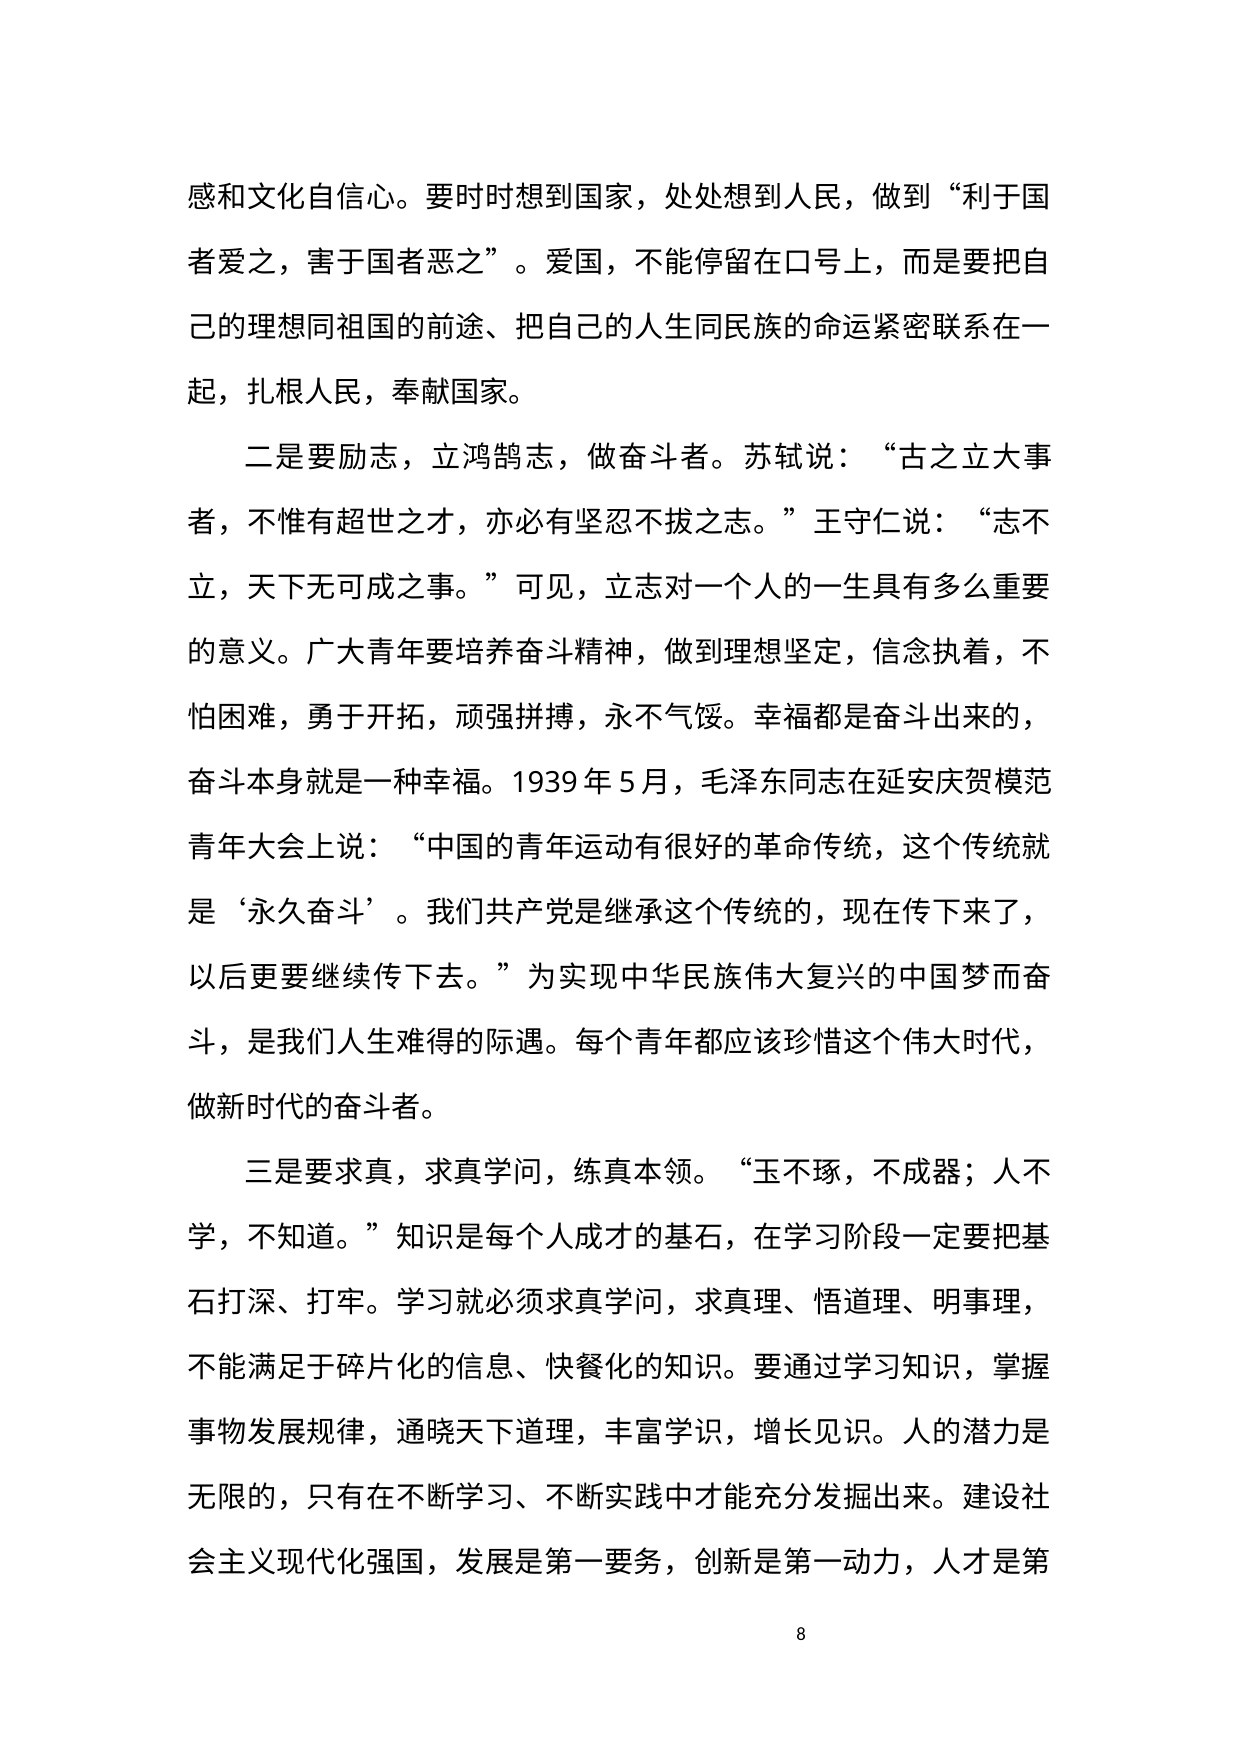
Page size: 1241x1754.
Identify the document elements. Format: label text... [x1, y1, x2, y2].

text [187, 162, 1053, 422]
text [187, 1137, 1053, 1592]
text 二是要励志，立鸿鹄志，做奋斗者。苏轼说：“古之立大事者，不惟有超世之才，亦必有坚忍不拔之志。”王守仁说：“志不立，天下无可成之事。”可见，立志对一个人的一生具有多么重要的意义。广大青年要培养奋斗精神，做到理想坚定，信念执着，不怕困难，勇于开拓，顽强拼搏，永不气馁。幸福都是奋斗出来的，奋斗本身就是一种幸福。1939年5月，毛泽东同志在延安庆贺模范青年大会上说：“中国的青年运动有很好的革命传统，这个传统就是‘永久奋斗’。我们共产党是继承这个传统的，现在传下来了，以后更要继续传下去。”为实现中华民族伟大复兴的中国梦而奋斗，是我们人生难得的际遇。每个青年都应该珍惜这个伟大时代，做新时代的奋斗者。 [187, 422, 1053, 1137]
